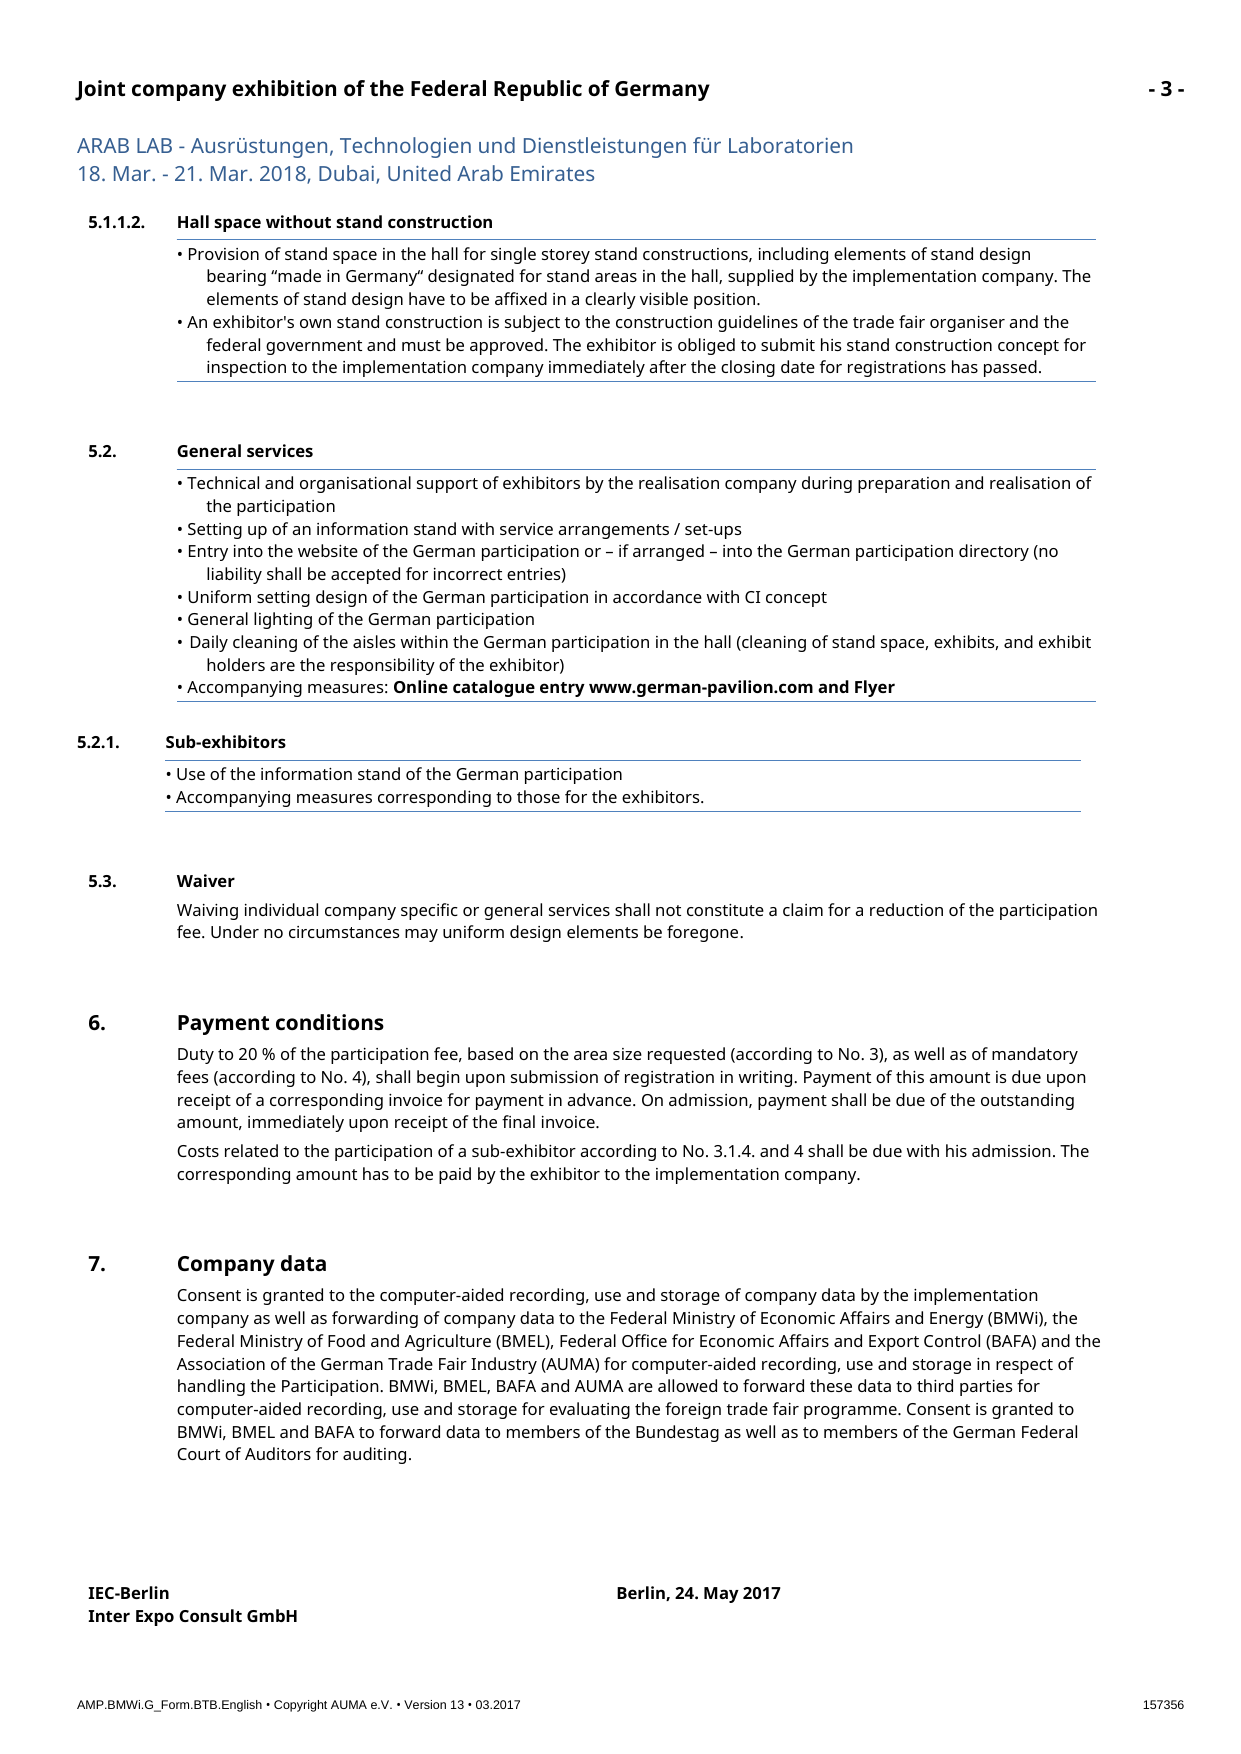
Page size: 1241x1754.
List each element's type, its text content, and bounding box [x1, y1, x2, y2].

table_cell 5.1.1.2. Hall space without stand construction • Provision of stand space in the hall for single storey stand constructions, including elements of stand design bearing “made in Germany“ designated for stand areas in the hall, supplied by the implementation company. The elements of stand design have to be affixed in a clearly visible position. • An exhibitor's own stand construction is subject to the construction guidelines of the trade fair organiser and the federal government and must be approved. The exhibitor is obliged to submit his stand construction concept for inspection to the implementation company immediately after the closing date for registrations has passed. [77, 210, 1196, 411]
table_header 6. Payment conditions Duty to 20 % of the participation fee, based on the area size requested (according to No. 3), as well as of mandatory fees (according to No. 4), shall begin upon submission of registration in writing. Payment of this amount is due upon receipt of a corresponding invoice for payment in advance. On admission, payment shall be due of the outstanding amount, immediately upon receipt of the final invoice. Costs related to the participation of a sub-exhibitor according to No. 3.1.4. and 4 shall be due with his admission. The corresponding amount has to be paid by the exhibitor to the implementation company. [77, 1008, 1196, 1191]
table_header Berlin, 24. May 2017 [605, 1582, 1204, 1627]
table_header 7. Company data Consent is granted to the computer-aided recording, use and storage of company data by the implementation company as well as forwarding of company data to the Federal Ministry of Economic Affairs and Energy (BMWi), the Federal Ministry of Food and Agriculture (BMEL), Federal Office for Economic Affairs and Export Control (BAFA) and the Association of the German Trade Fair Industry (AUMA) for computer-aided recording, use and storage in respect of handling the Participation. BMWi, BMEL, BAFA and AUMA are allowed to forward these data to third parties for computer-aided recording, use and storage for evaluating the foreign trade fair programme. Consent is granted to BMWi, BMEL and BAFA to forward data to members of the Bundestag as well as to members of the German Federal Court of Auditors for auditing. [77, 1249, 1196, 1472]
table_header IEC-Berlin Inter Expo Consult GmbH [77, 1582, 605, 1627]
text • Use of the information stand of the German participation [165, 761, 1081, 783]
text 5.2.1. Sub-exhibitors [77, 731, 1181, 754]
table_header 5.3. Waiver Waiving individual company specific or general services shall not constitute a claim for a reduction of the participation fee. Under no circumstances may uniform design elements be foregone. [77, 870, 1196, 950]
text • Accompanying measures corresponding to those for the exhibitors. [165, 783, 1081, 811]
table_header 5.2. General services • Technical and organisational support of exhibitors by the realisation company during preparation and realisation of the participation • Setting up of an information stand with service arrangements / set-ups • Entry into the website of the German participation or – if arranged – into the German participation directory (no liability shall be accepted for incorrect entries) • Uniform setting design of the German participation in accordance with CI concept • General lighting of the German participation • Daily cleaning of the aisles within the German participation in the hall (cleaning of stand space, exhibits, and exhibit holders are the responsibility of the exhibitor) • Accompanying measures: Online catalogue entry www.german-pavilion.com and Flyer [77, 440, 1196, 702]
